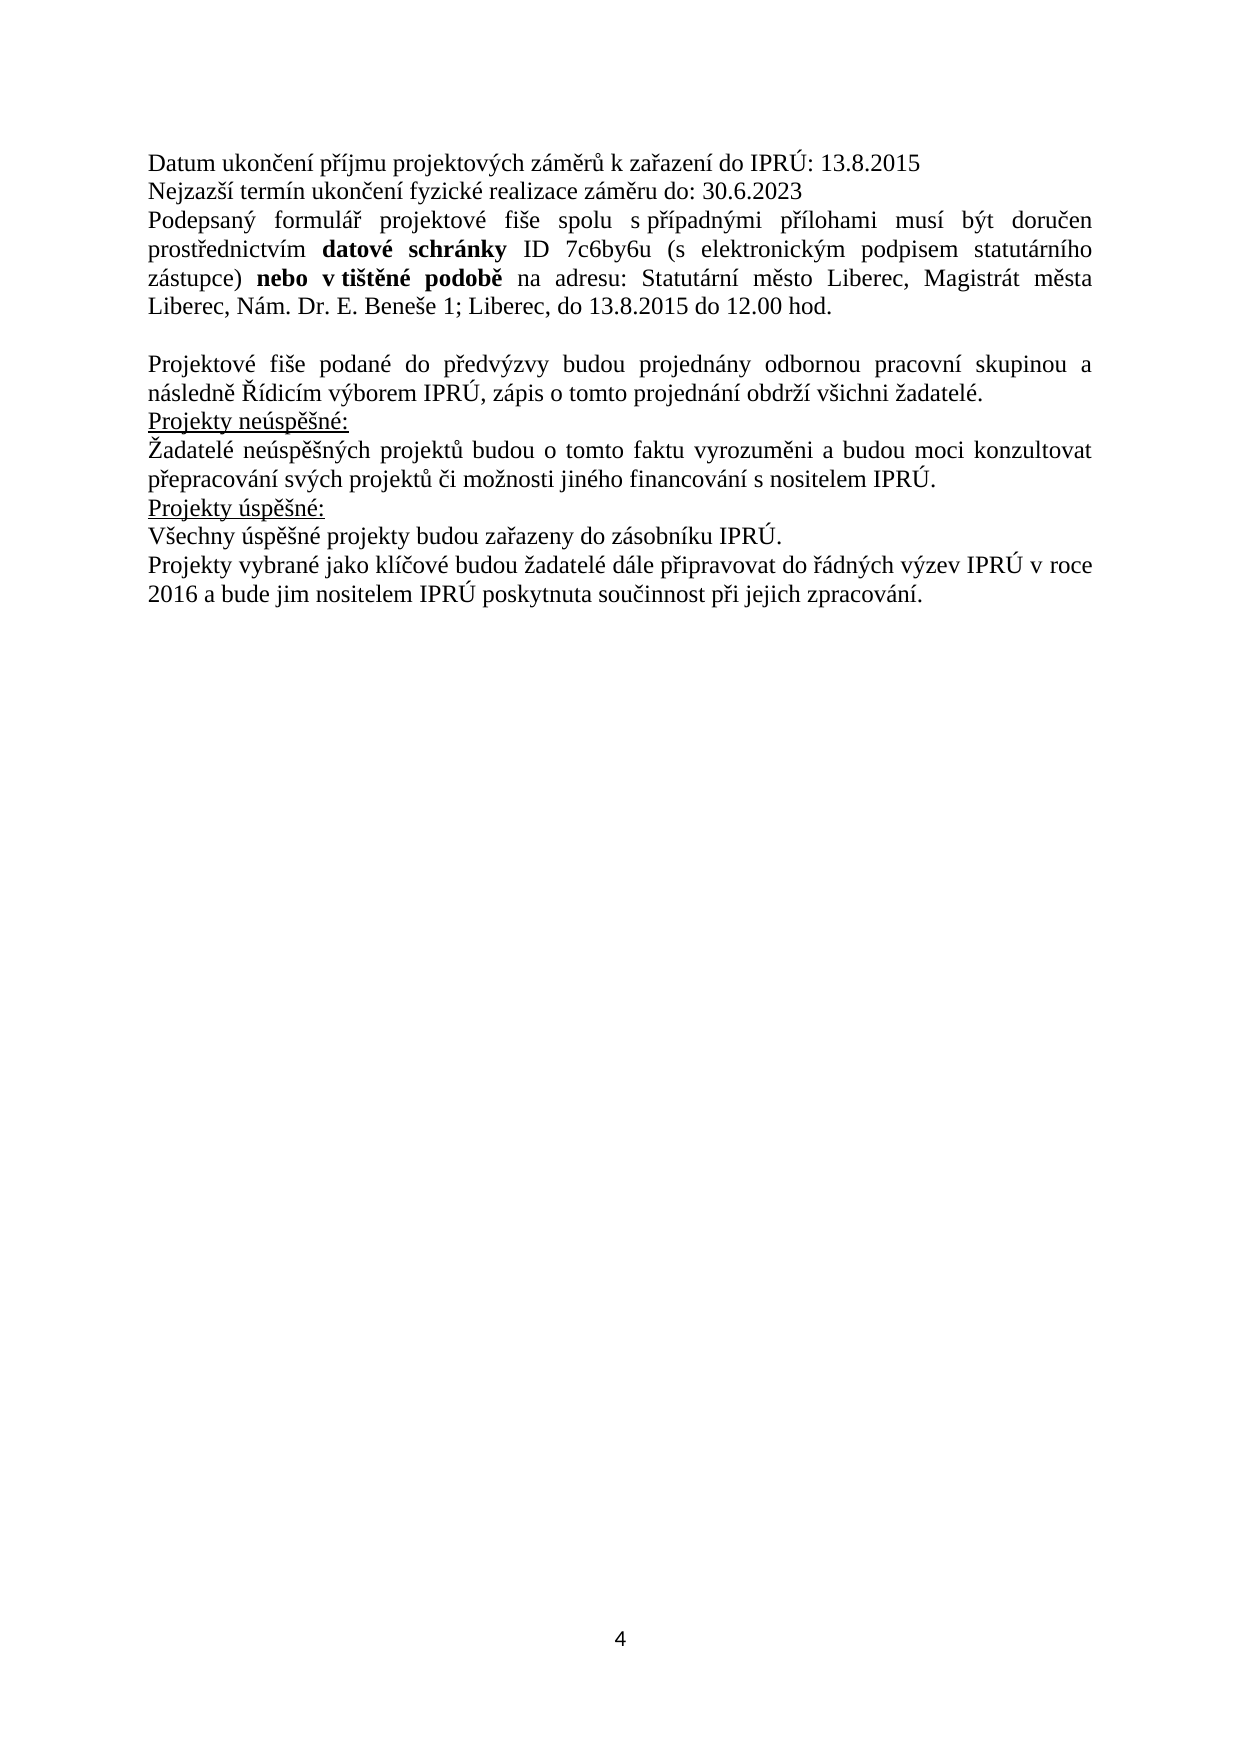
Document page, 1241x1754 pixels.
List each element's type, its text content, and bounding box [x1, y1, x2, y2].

text Podepsaný formulář projektové fiše spolu s případnými přílohami musí být doručen prostřednictvím datové schránky ID 7c6by6u (s elektronickým podpisem statutárního zástupce) nebo v tištěné podobě na adresu: Statutární město Liberec, Magistrát města Liberec, Nám. Dr. E. Beneše 1; Liberec, do 13.8.2015 do 12.00 hod. [148, 205, 1093, 320]
text Nejzazší termín ukončení fyzické realizace záměru do: 30.6.2023 [148, 176, 1093, 205]
text Datum ukončení příjmu projektových záměrů k zařazení do IPRÚ: 13.8.2015 [148, 148, 1093, 176]
text Projekty vybrané jako klíčové budou žadatelé dále připravovat do řádných výzev IPRÚ v roce 2016 a bude jim nositelem IPRÚ poskytnuta součinnost při jejich zpracování. [148, 550, 1093, 608]
text Projekty úspěšné: [148, 493, 1093, 521]
text Žadatelé neúspěšných projektů budou o tomto faktu vyrozuměni a budou moci konzultovat přepracování svých projektů či možnosti jiného financování s nositelem IPRÚ. [148, 435, 1093, 493]
text Projekty neúspěšné: [148, 406, 1093, 435]
text Všechny úspěšné projekty budou zařazeny do zásobníku IPRÚ. [148, 521, 1093, 550]
text Projektové fiše podané do předvýzvy budou projednány odbornou pracovní skupinou a následně Řídicím výborem IPRÚ, zápis o tomto projednání obdrží všichni žadatelé. [148, 349, 1093, 406]
